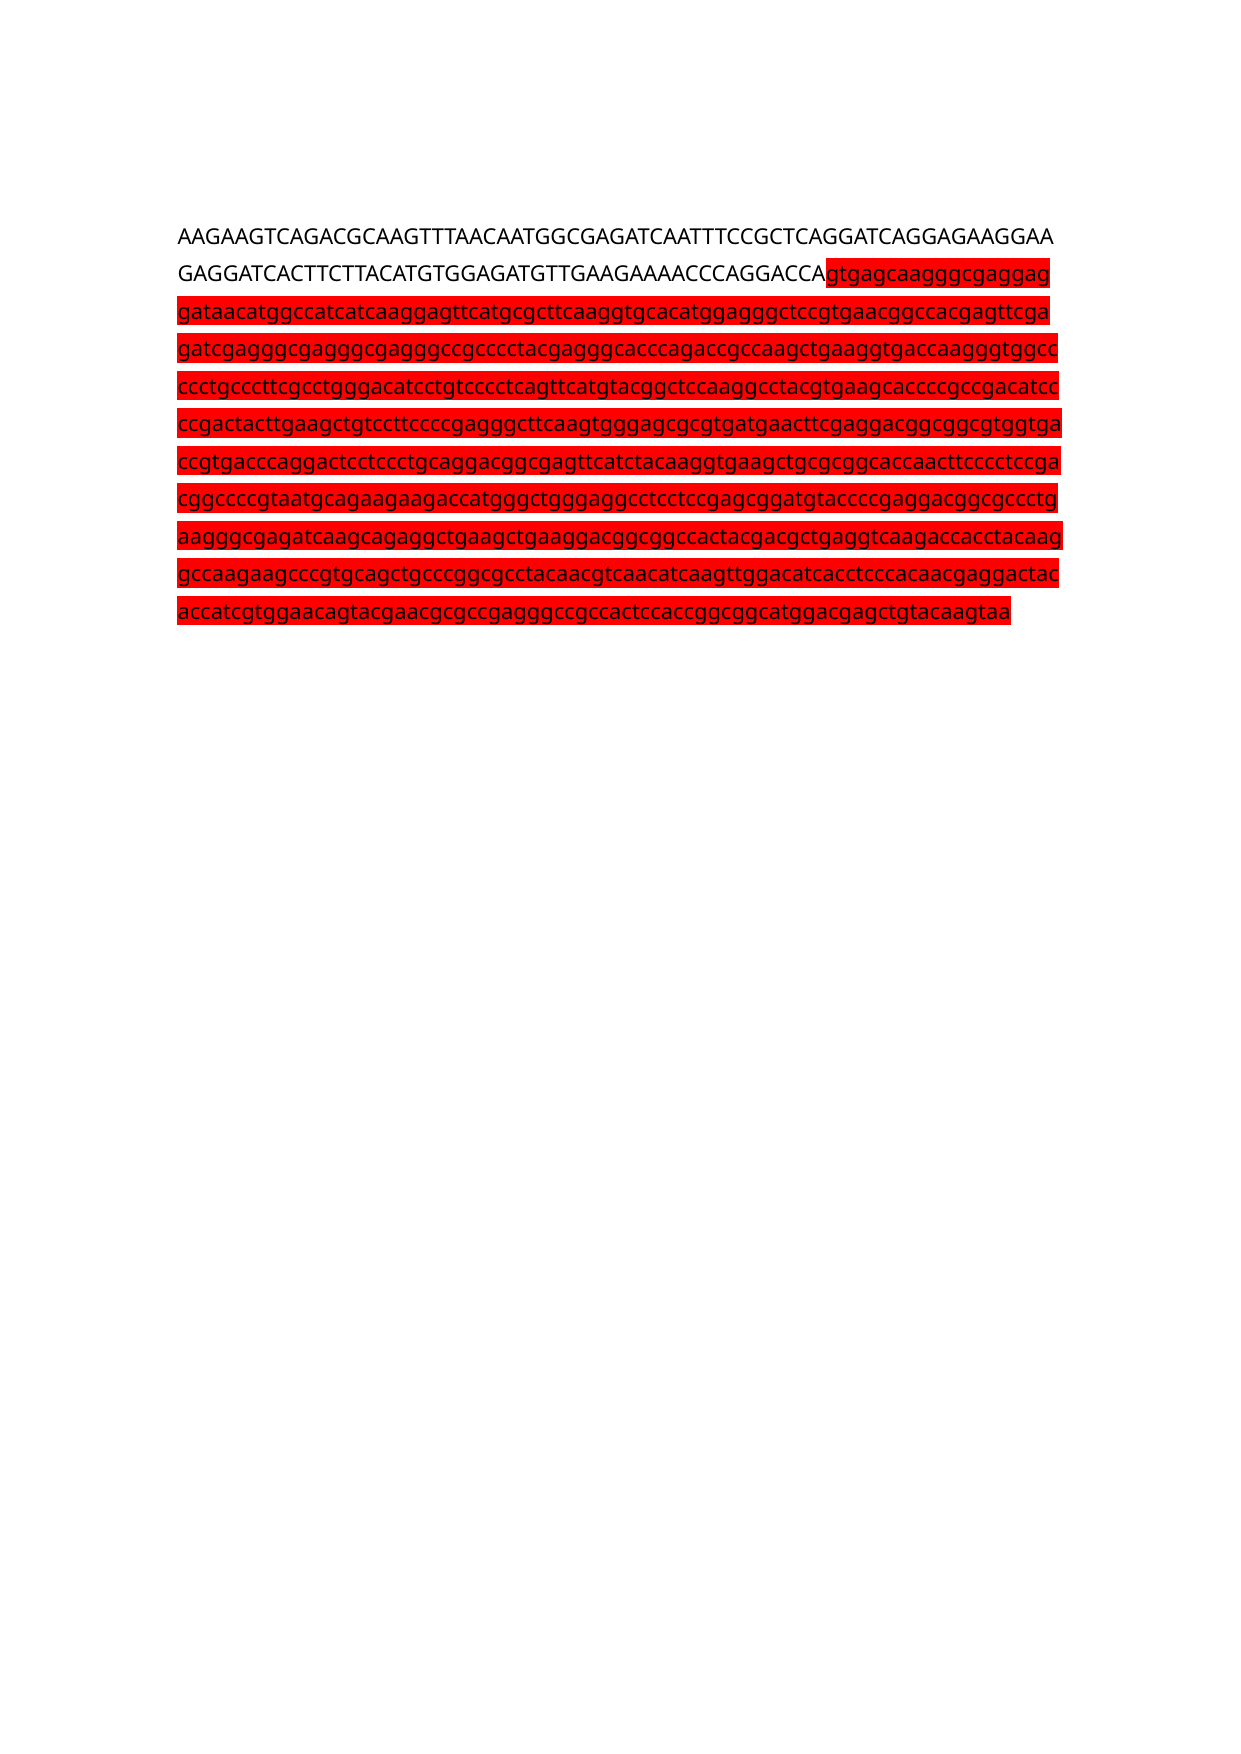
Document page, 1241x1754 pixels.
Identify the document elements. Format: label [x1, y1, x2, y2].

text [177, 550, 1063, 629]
text [177, 217, 1063, 521]
